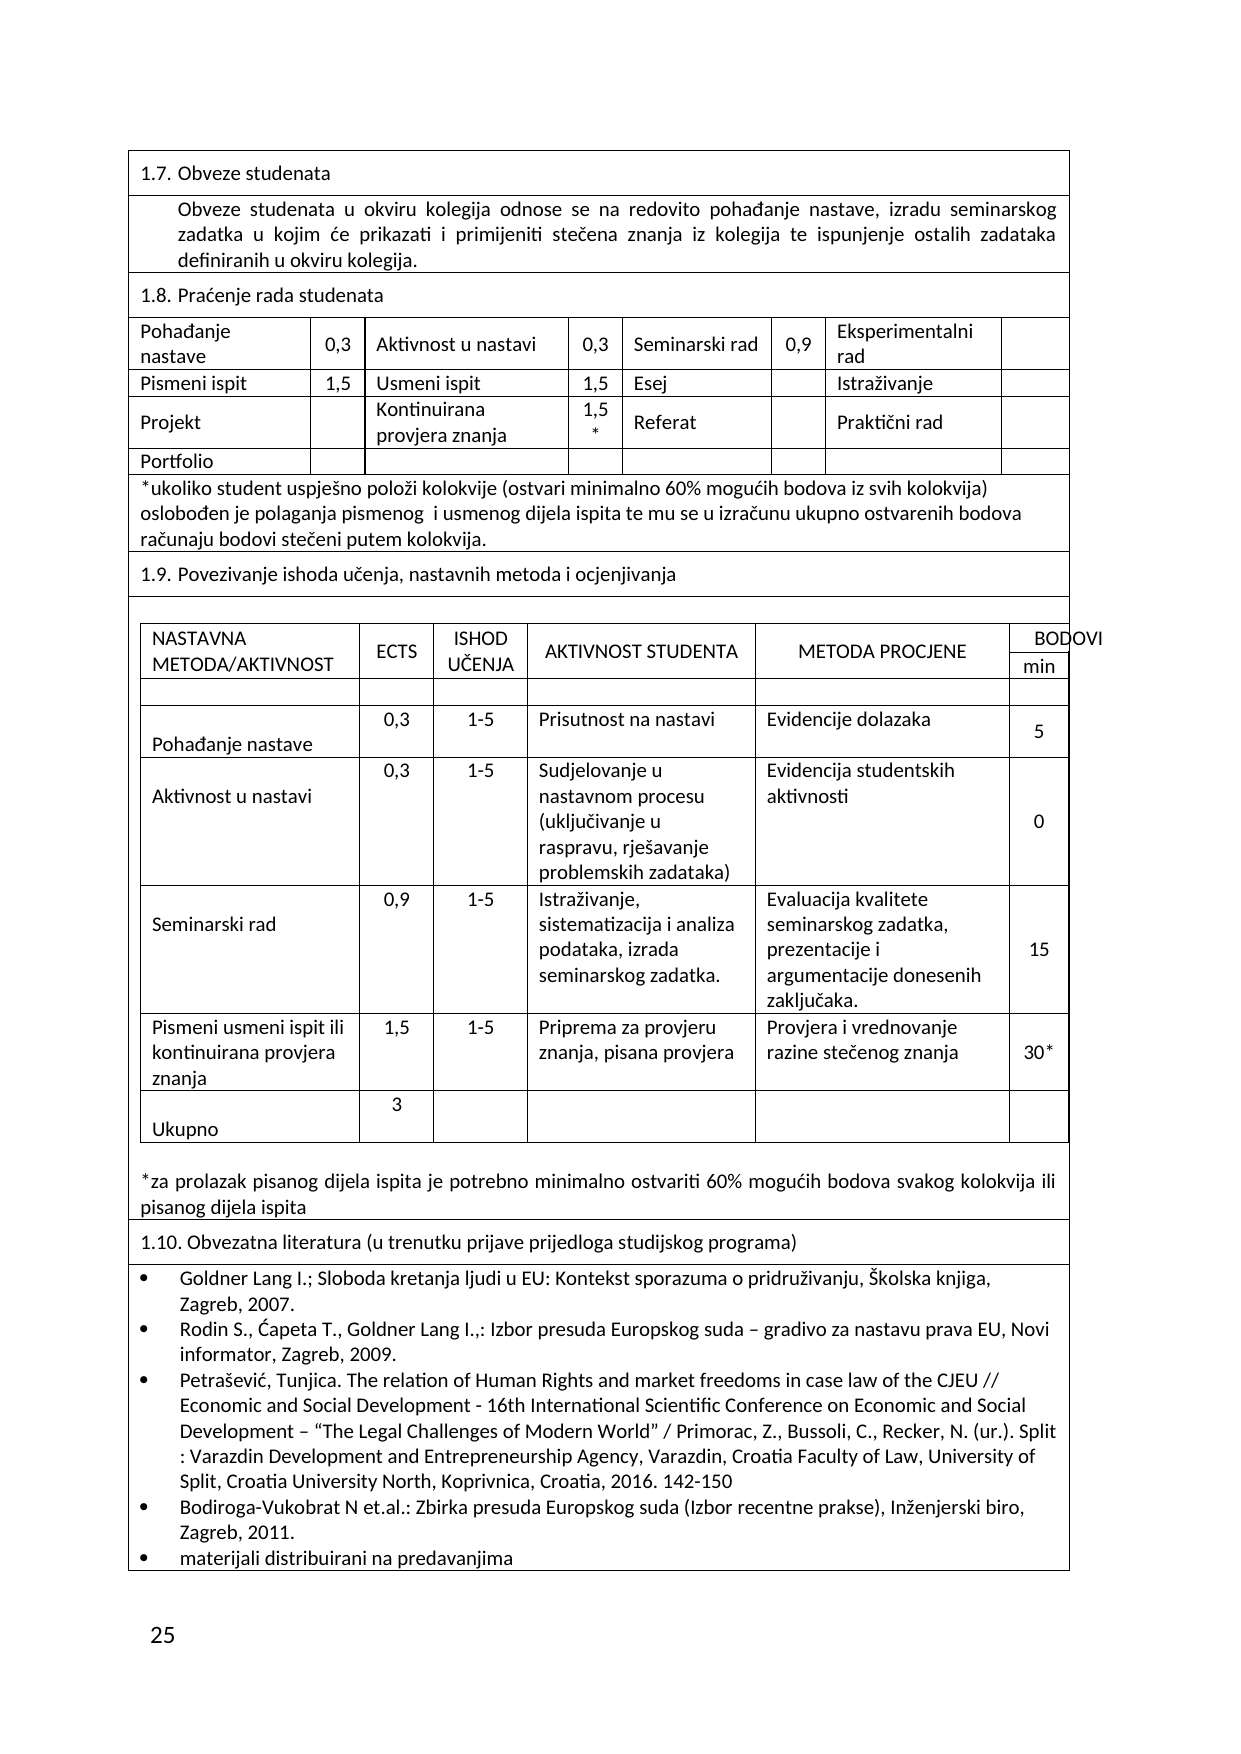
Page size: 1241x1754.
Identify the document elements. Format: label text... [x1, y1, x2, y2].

table_cell Kontinuirana provjera znanja [366, 397, 568, 447]
table_cell [311, 397, 364, 447]
table_cell [569, 449, 622, 474]
table_cell [1002, 370, 1069, 396]
table_cell Praćenje rada studenata [129, 273, 1069, 317]
table_cell Esej [623, 370, 771, 396]
table_cell Pohađanje nastave [129, 318, 310, 369]
table_cell 1.10. Obvezatna literatura (u trenutku prijave prijedloga studijskog programa) [129, 1220, 1069, 1264]
table_cell Pismeni ispit [129, 370, 310, 396]
table_cell [772, 370, 825, 396]
table_cell Praktični rad [826, 397, 1001, 447]
table_cell 1,5* [569, 397, 622, 447]
table_cell 1,5 [311, 370, 364, 396]
table_cell Usmeni ispit [366, 370, 568, 396]
table_cell [772, 449, 825, 474]
table_cell 0,9 [772, 318, 825, 369]
table_cell Portfolio [129, 449, 310, 474]
table_cell Obveze studenata [129, 151, 1069, 195]
table_cell [623, 449, 771, 474]
table_cell Povezivanje ishoda učenja, nastavnih metoda i ocjenjivanja [129, 552, 1069, 596]
table_cell 1,5 [569, 370, 622, 396]
table_cell Projekt [129, 397, 310, 447]
table_cell Aktivnost u nastavi [366, 318, 568, 369]
table_cell [826, 449, 1001, 474]
table_cell *ukoliko student uspješno položi kolokvije (ostvari minimalno 60% mogućih bodova iz svih kolokvija) oslobođen je polaganja pismenog i usmenog dijela ispita te mu se u izračunu ukupno ostvarenih bodova računaju bodovi stečeni putem kolokvija. [129, 475, 1069, 551]
table_cell Referat [623, 397, 771, 447]
table_cell Istraživanje [826, 370, 1001, 396]
table_cell Obveze studenata u okviru kolegija odnose se na redovito pohađanje nastave, izradu seminarskog zadatka u kojim će prikazati i primijeniti stečena znanja iz kolegija te ispunjenje ostalih zadataka definiranih u okviru kolegija. [129, 196, 1069, 272]
table_cell *za prolazak pisanog dijela ispita je potrebno minimalno ostvariti 60% mogućih bodova svakog kolokvija ili pisanog dijela ispita [129, 597, 1069, 1219]
table_cell Seminarski rad [623, 318, 771, 369]
table_cell [366, 449, 568, 474]
table_cell [311, 449, 364, 474]
table_cell [1002, 397, 1069, 447]
table_cell Goldner Lang I.; Sloboda kretanja ljudi u EU: Kontekst sporazuma o pridruživanju, Školska knjiga, Zagreb, 2007. Rodin S., Ćapeta T., Goldner Lang I.,: Izbor presuda Europskog suda – gradivo za nastavu prava EU, Novi informator, Zagreb, 2009. Petrašević, Tunjica. The relation of Human Rights and market freedoms in case law of the CJEU // Economic and Social Development - 16th International Scientific Conference on Economic and Social Development – “The Legal Challenges of Modern World” / Primorac, Z., Bussoli, C., Recker, N. (ur.). Split : Varazdin Development and Entrepreneurship Agency, Varazdin, Croatia Faculty of Law, University of Split, Croatia University North, Koprivnica, Croatia, 2016. 142-150 Bodiroga-Vukobrat N et.al.: Zbirka presuda Europskog suda (Izbor recentne prakse), Inženjerski biro, Zagreb, 2011. materijali distribuirani na predavanjima [129, 1265, 1069, 1570]
table_cell 0,3 [311, 318, 364, 369]
table_cell [772, 397, 825, 447]
table_cell [1002, 318, 1069, 369]
table_cell Eksperimentalni rad [826, 318, 1001, 369]
table_cell 0,3 [569, 318, 622, 369]
table_cell [1002, 449, 1069, 474]
